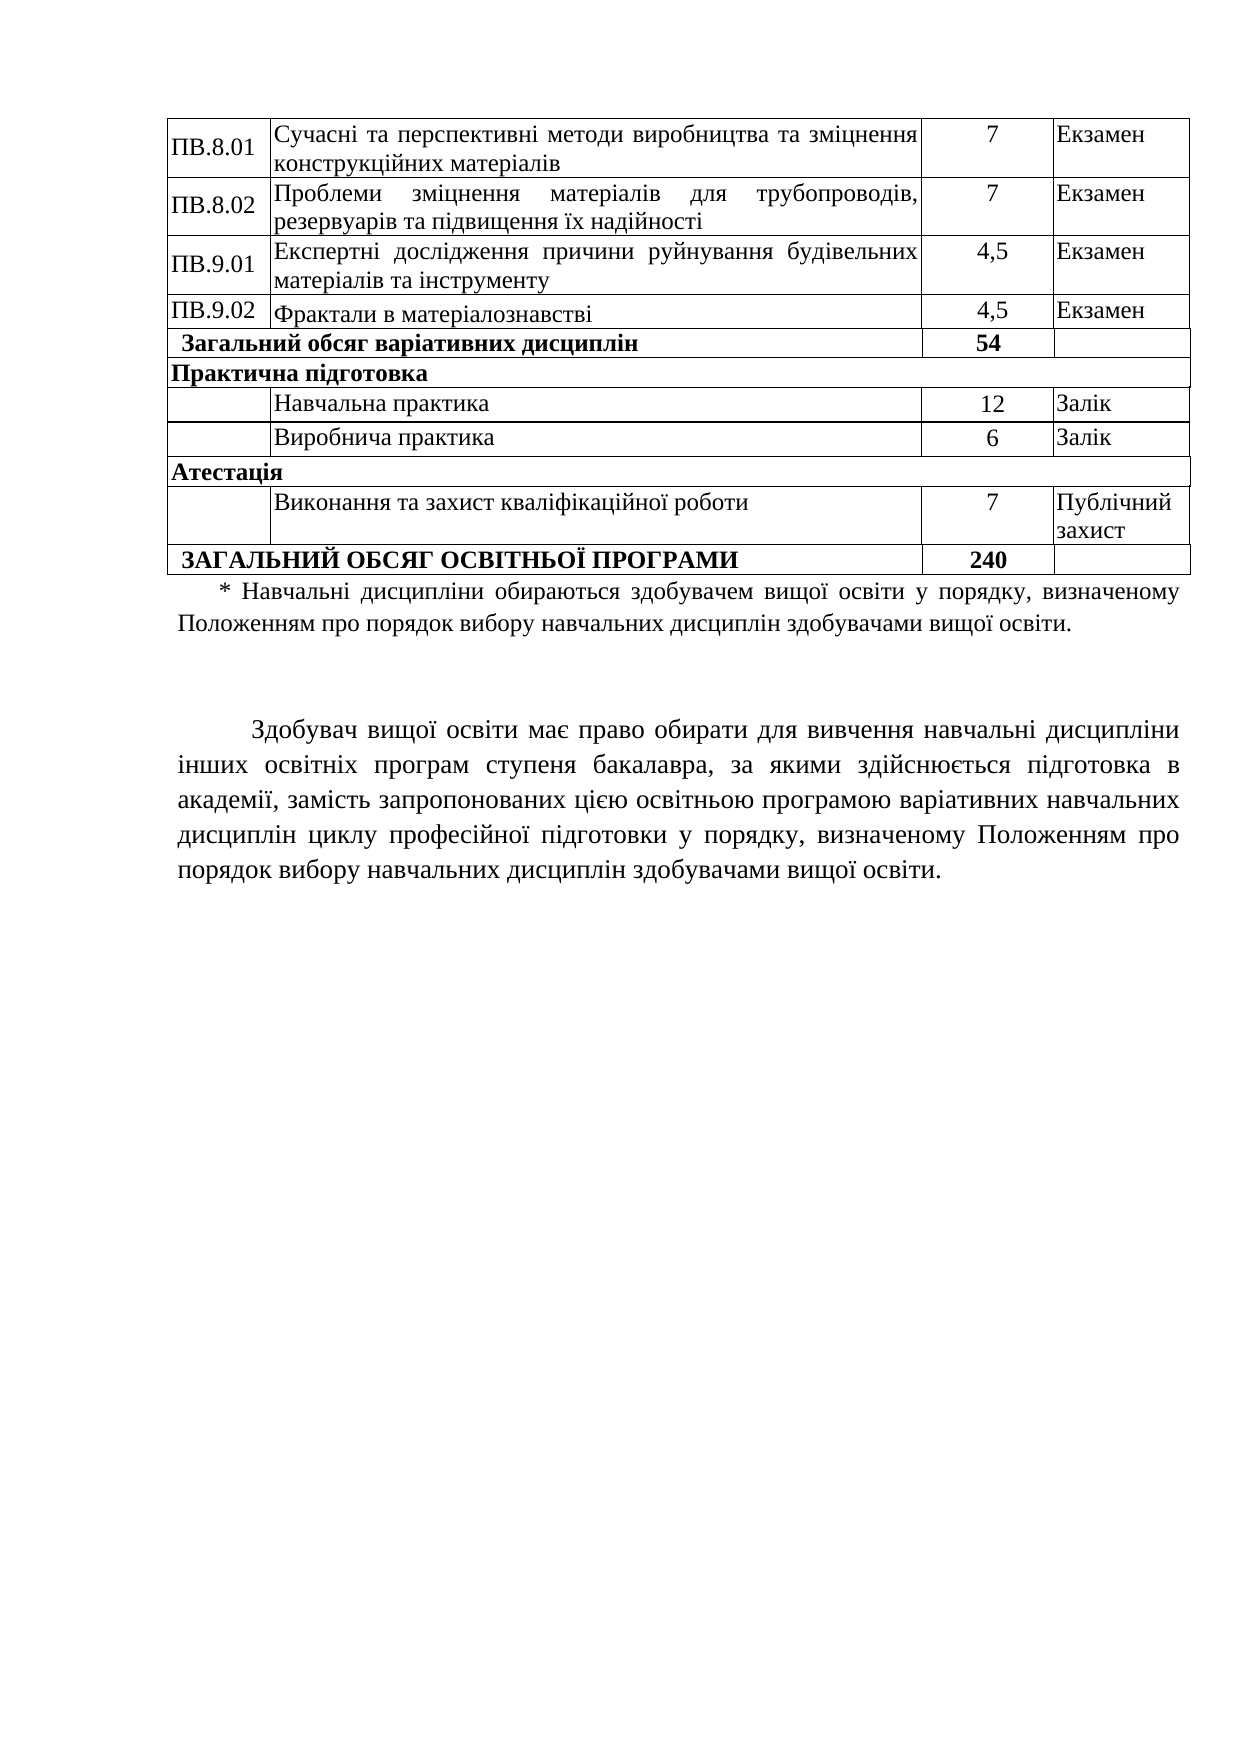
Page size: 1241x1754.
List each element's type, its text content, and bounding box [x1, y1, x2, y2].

table_cell Проблеми зміцнення матеріалів для трубопроводів, резервуарів та підвищення їх надійності [271, 178, 921, 235]
table_cell Публічний захист [1054, 487, 1189, 544]
table_cell Екзамен [1054, 236, 1189, 294]
table_cell Виробнича практика [271, 423, 921, 456]
table_cell Екзамен [1054, 295, 1189, 327]
table_cell 4,5 [922, 295, 1053, 327]
table_cell [1055, 329, 1190, 357]
table_cell Атестація [168, 457, 1190, 486]
table_cell 7 [922, 487, 1053, 544]
table_cell Фрактали в матеріалознавстві [271, 295, 921, 327]
table_cell Експертні дослідження причини руйнування будівельних матеріалів та інструменту [271, 236, 921, 294]
table_cell Залік [1054, 423, 1189, 456]
table_cell [168, 423, 270, 456]
table_cell Екзамен [1054, 178, 1189, 235]
table_cell ПВ.9.02 [168, 295, 270, 327]
table_cell Навчальна практика [271, 388, 921, 421]
table_cell [1055, 545, 1190, 574]
table_cell Виконання та захист кваліфікаційної роботи [271, 487, 921, 544]
table_cell Практична підготовка [168, 358, 1190, 387]
table_cell [168, 487, 270, 544]
table_cell ПВ.8.01 [168, 119, 270, 177]
table_cell ПВ.8.02 [168, 178, 270, 235]
table_cell Залік [1054, 388, 1189, 421]
table_cell [168, 388, 270, 421]
table_cell ЗАГАЛЬНИЙ ОБСЯГ ОСВІТНЬОЇ ПРОГРАМИ [168, 545, 922, 574]
table_cell Загальний обсяг варіативних дисциплін [168, 329, 922, 357]
table_cell 240 [923, 545, 1054, 574]
table_cell 7 [922, 119, 1053, 177]
table_cell ПВ.9.01 [168, 236, 270, 294]
table_cell Сучасні та перспективні методи виробництва та зміцнення конструкційних матеріалів [271, 119, 921, 177]
table_cell 12 [922, 388, 1053, 421]
table_cell 7 [922, 178, 1053, 235]
text Здобувач вищої освіти має право обирати для вивчення навчальні дисципліни інших освітніх програм ступеня бакалавра, за якими здійснюється підготовка в академії, замість запропонованих цією освітньою програмою варіативних навчальних дисциплін циклу професійної підготовки у порядку, визначеному Положенням про порядок вибору навчальних дисциплін здобувачами вищої освіти. [177, 713, 1181, 884]
text * Навчальні дисципліни обираються здобувачем вищої освіти у порядку, визначеному Положенням про порядок вибору навчальних дисциплін здобувачами вищої освіти. [177, 576, 1181, 637]
table_cell Екзамен [1054, 119, 1189, 177]
table_cell 54 [923, 329, 1054, 357]
table_cell 6 [922, 423, 1053, 456]
table_cell 4,5 [922, 236, 1053, 294]
